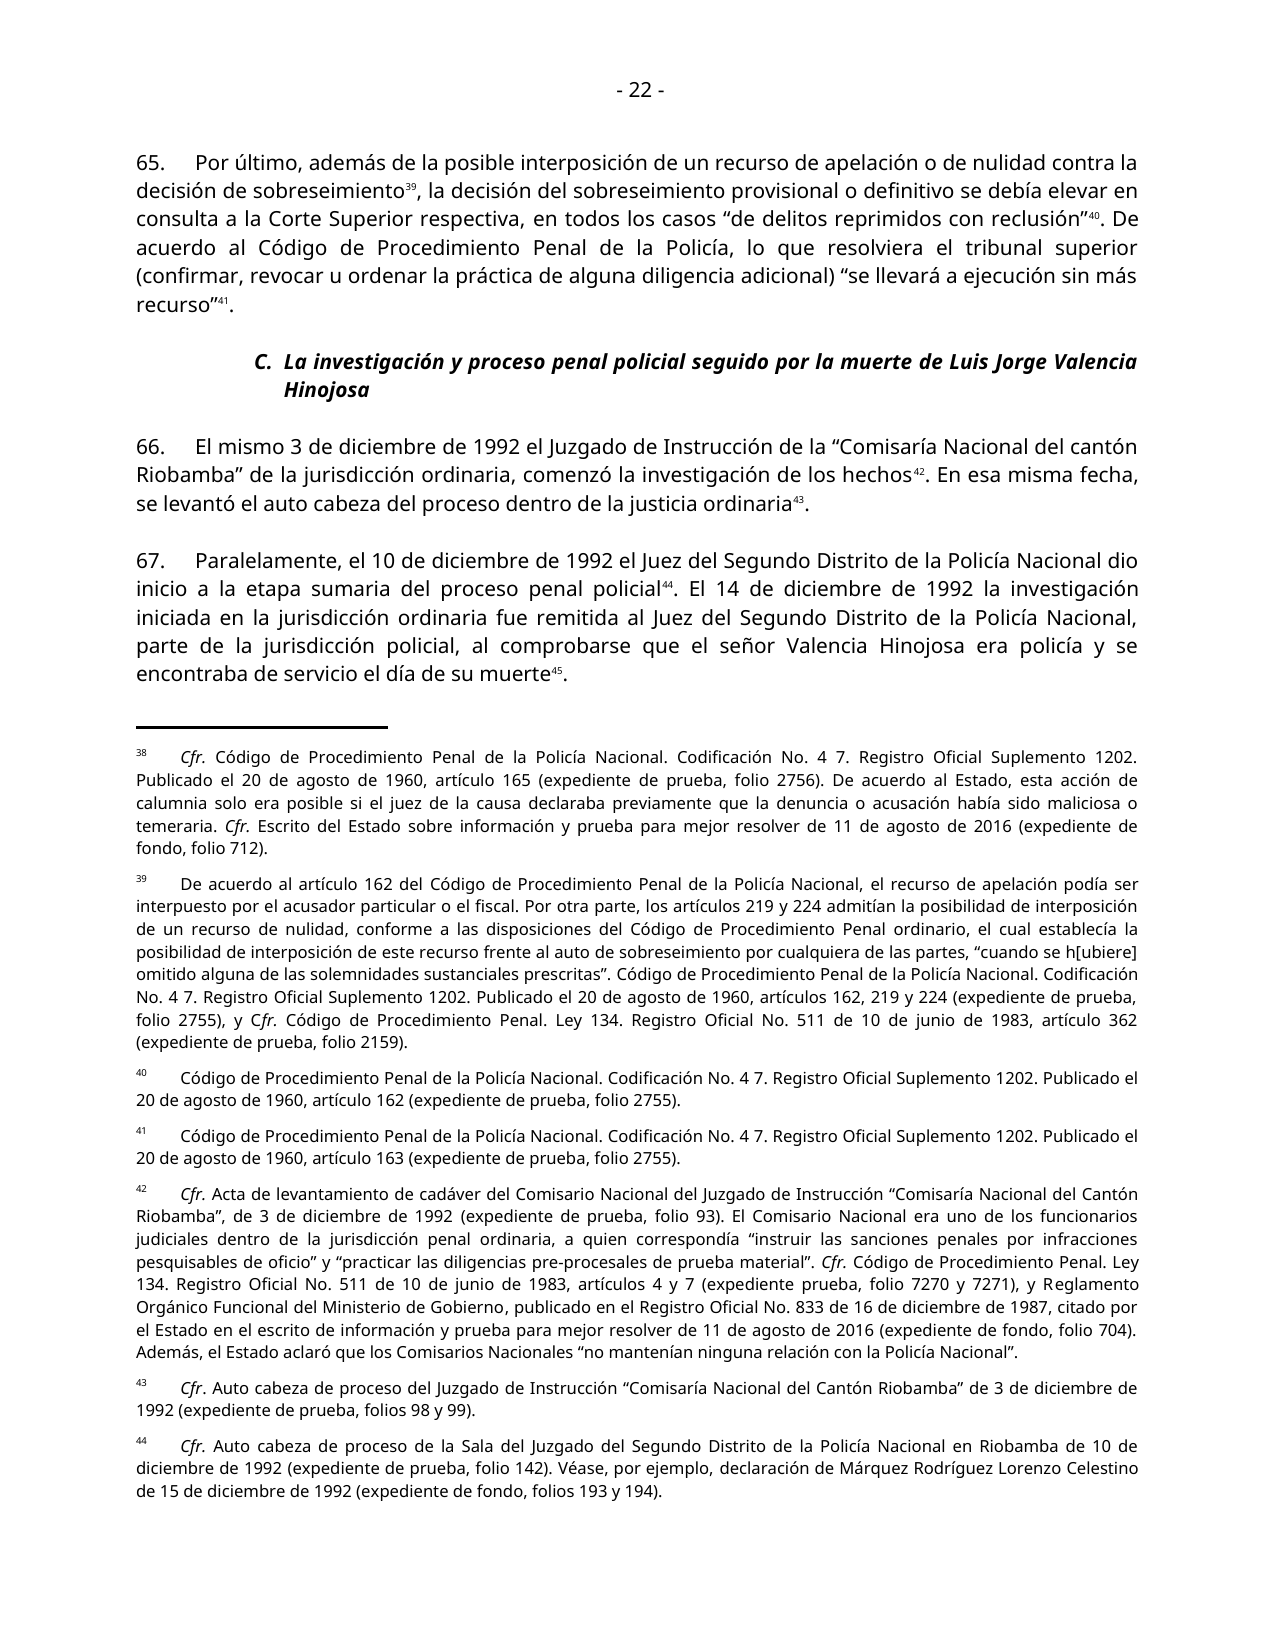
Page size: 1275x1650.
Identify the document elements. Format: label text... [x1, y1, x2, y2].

list Paralelamente, el 10 de diciembre de 1992 el Juez del Segundo Distrito de la Policía Nacional dio inicio a la etapa sumaria del proceso penal policial. El 14 de diciembre de 1992 la investigación iniciada en la jurisdicción ordinaria fue remitida al Juez del Segundo Distrito de la Policía Nacional, parte de la jurisdicción policial, al comprobarse que el señor Valencia Hinojosa era policía y se encontraba de servicio el día de su muerte. [136, 546, 1139, 688]
list Por último, además de la posible interposición de un recurso de apelación o de nulidad contra la decisión de sobreseimiento, la decisión del sobreseimiento provisional o definitivo se debía elevar en consulta a la Corte Superior respectiva, en todos los casos “de delitos reprimidos con reclusión”. De acuerdo al Código de Procedimiento Penal de la Policía, lo que resolviera el tribunal superior (confirmar, revocar u ordenar la práctica de alguna diligencia adicional) “se llevará a ejecución sin más recurso”. [136, 148, 1139, 318]
subtitle La investigación y proceso penal policial seguido por la muerte de Luis Jorge Valencia Hinojosa [254, 347, 1139, 404]
list El mismo 3 de diciembre de 1992 el Juzgado de Instrucción de la “Comisaría Nacional del cantón Riobamba” de la jurisdicción ordinaria, comenzó la investigación de los hechos. En esa misma fecha, se levantó el auto cabeza del proceso dentro de la justicia ordinaria. [136, 432, 1139, 517]
